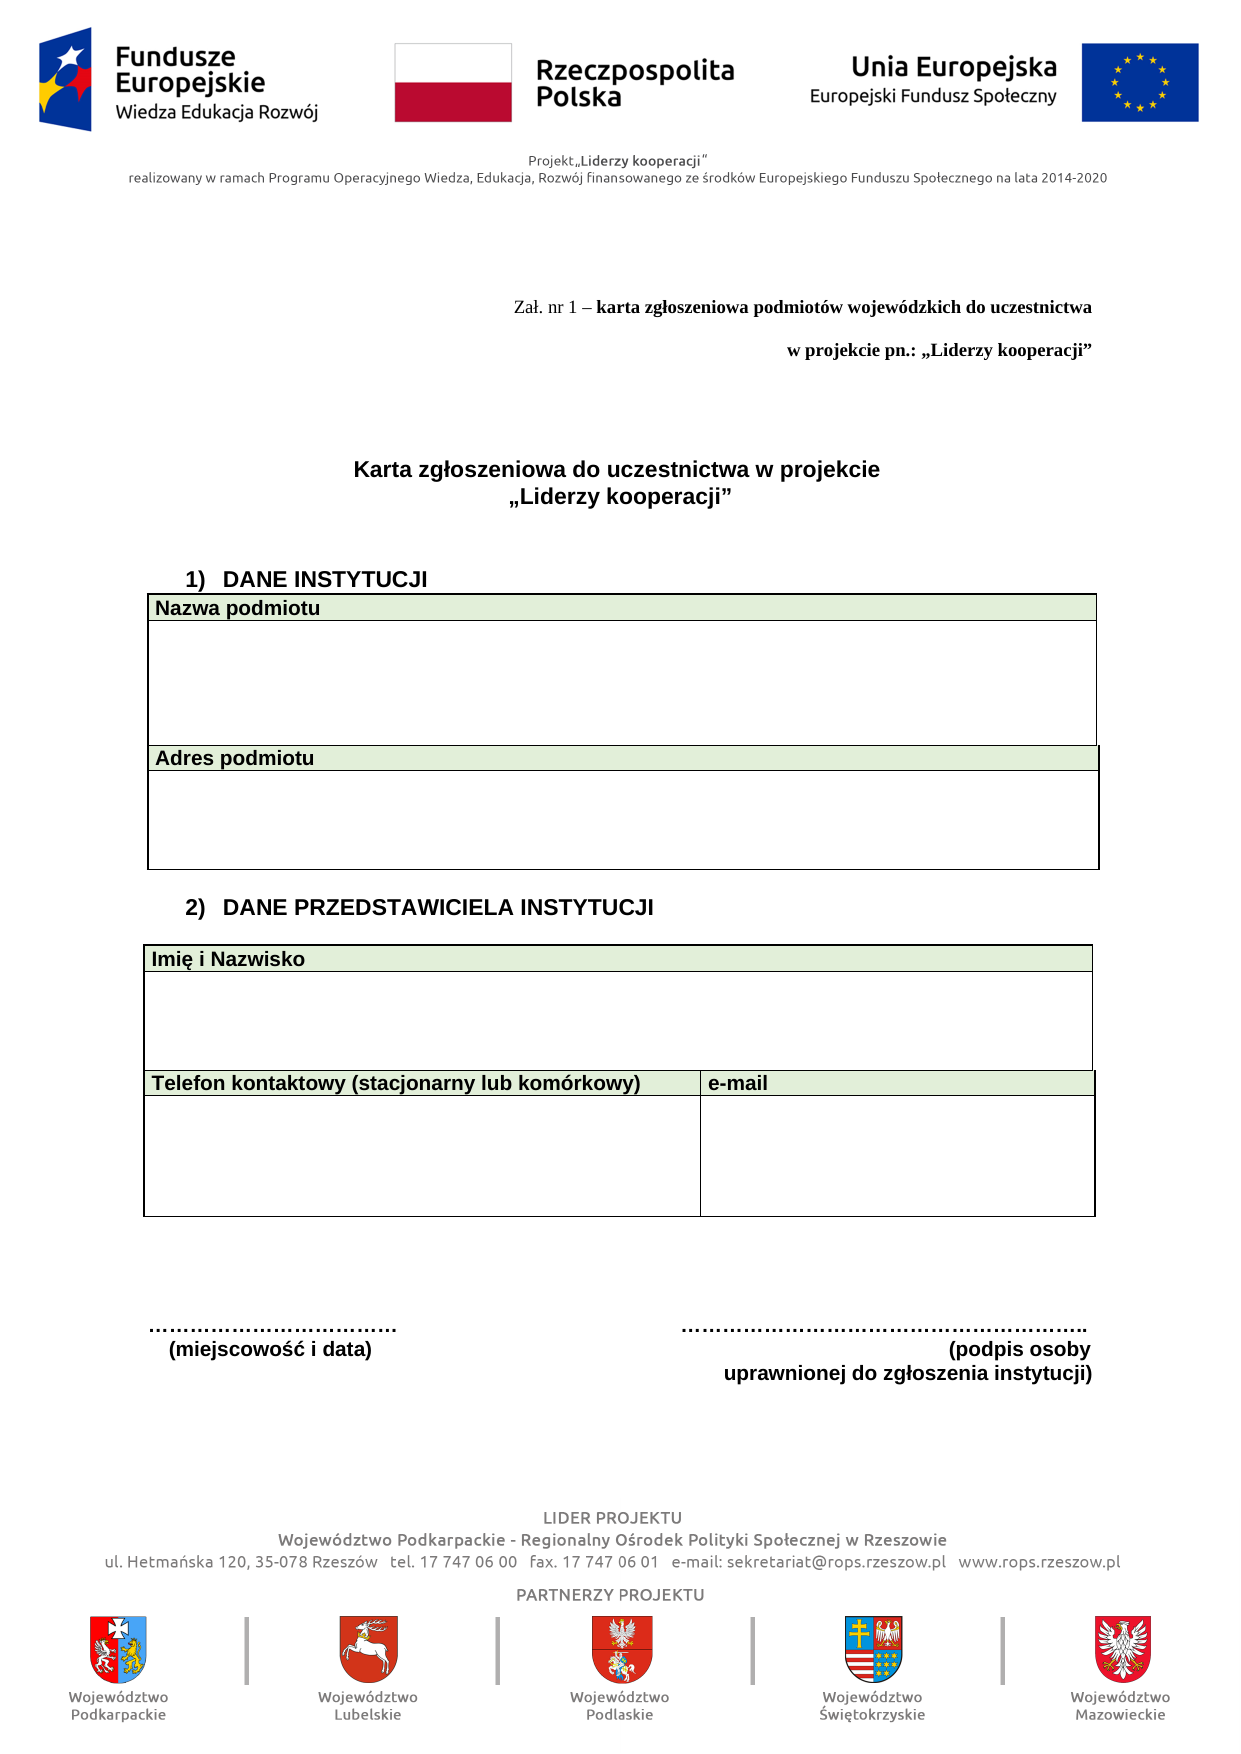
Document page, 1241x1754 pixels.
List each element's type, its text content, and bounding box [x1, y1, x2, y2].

text (miejscowość i data) (podpis osoby uprawnionej do zgłoszenia instytucji) [148, 1337, 1092, 1385]
list DANE PRZEDSTAWICIELA INSTYTUCJI [185, 894, 1092, 920]
list DANE INSTYTUCJI [185, 566, 1092, 593]
table_header Nazwa podmiotu [149, 595, 1096, 620]
table_cell e-mail [701, 1070, 1094, 1095]
table_cell Adres podmiotu [149, 745, 1098, 770]
table_cell [145, 1096, 700, 1216]
table_cell [149, 621, 1096, 745]
table_cell [701, 1096, 1094, 1216]
table_cell [145, 972, 1092, 1070]
text Karta zgłoszeniowa do uczestnictwa w projekcie „Liderzy kooperacji” [148, 456, 1092, 509]
table_header Imię i Nazwisko [145, 946, 1092, 971]
text w projekcie pn.: „Liderzy kooperacji” [148, 339, 1092, 360]
table_cell Telefon kontaktowy (stacjonarny lub komórkowy) [145, 1071, 700, 1095]
picture [0, 5, 1239, 210]
text Zał. nr 1 – karta zgłoszeniowa podmiotów wojewódzkich do uczestnictwa [148, 296, 1092, 317]
text ……………………………… ………………………………………………….. [148, 1313, 1092, 1337]
picture [1, 1498, 1240, 1753]
table_cell [149, 771, 1098, 869]
